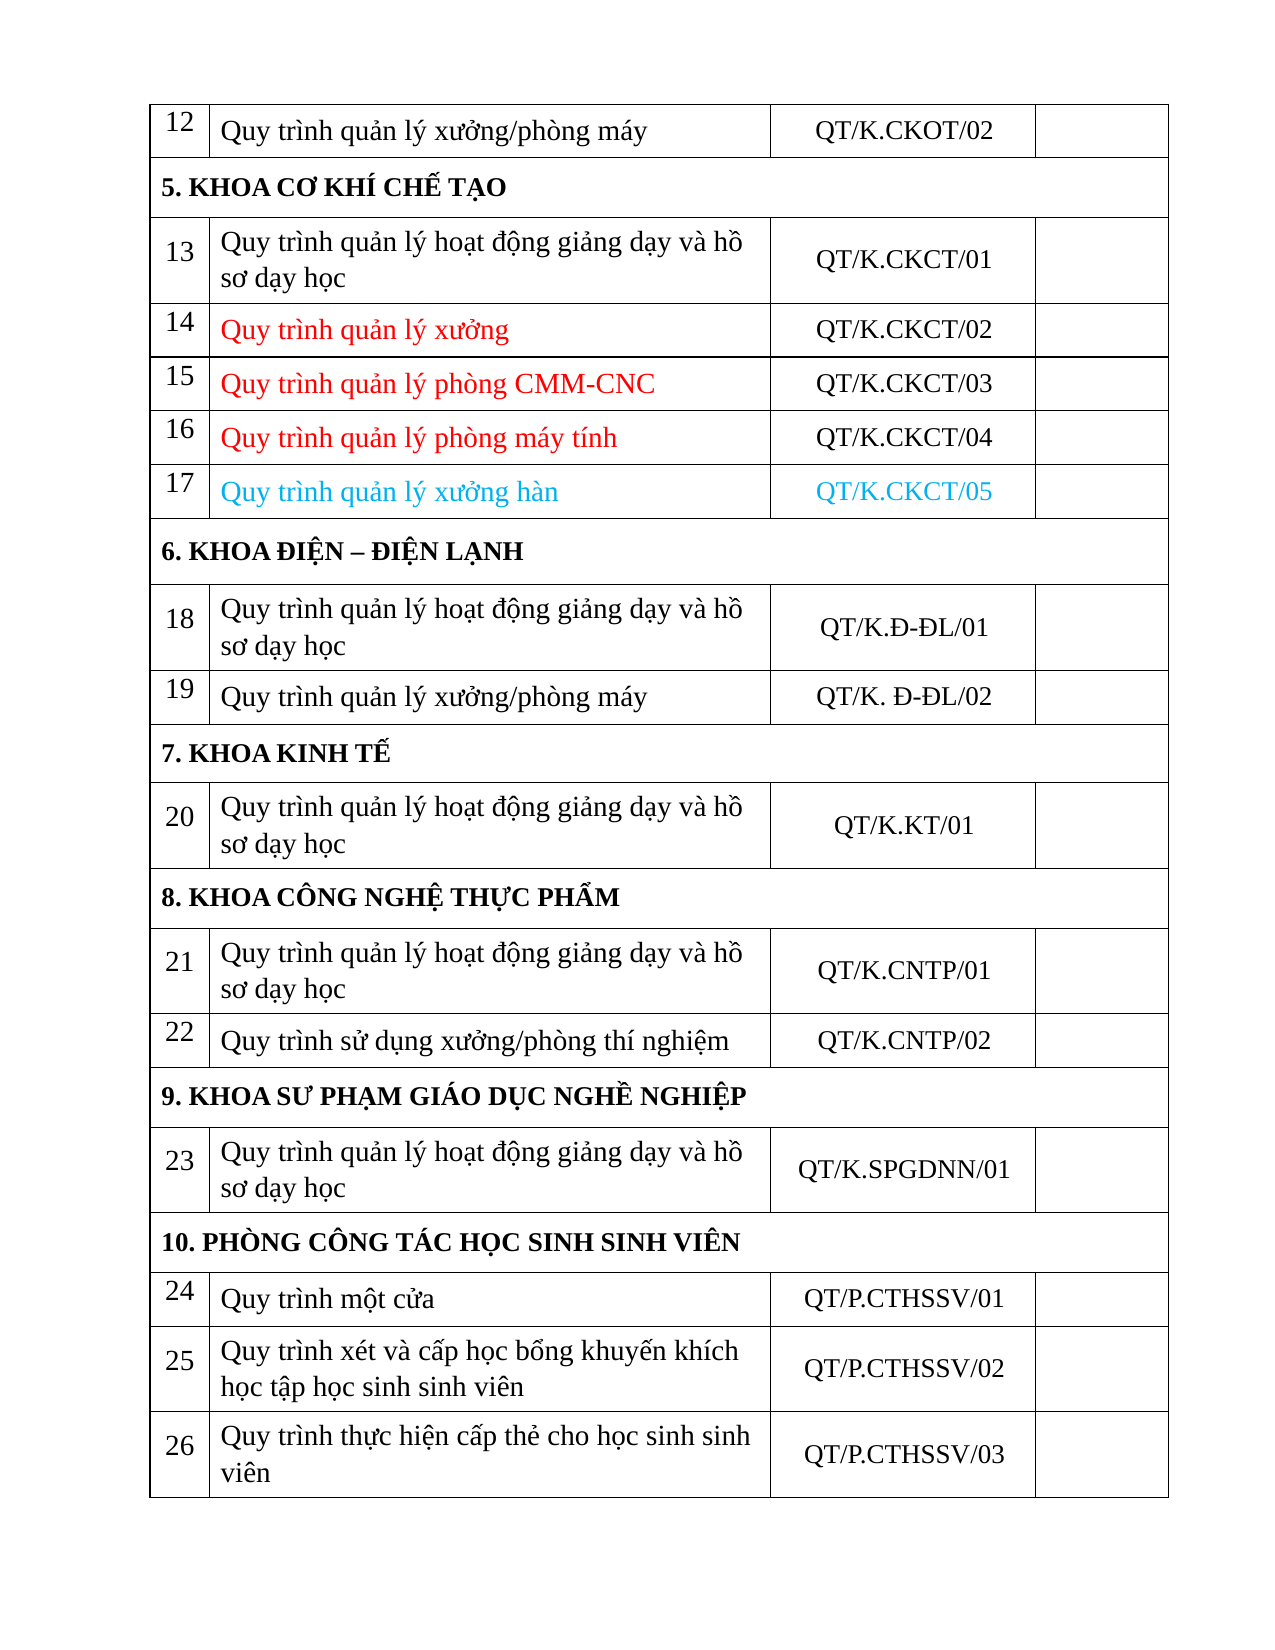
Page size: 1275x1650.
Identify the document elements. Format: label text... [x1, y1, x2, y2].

table_cell Quy trình quản lý xưởng/phòng máy [210, 671, 770, 724]
table_cell 9. KHOA SƯ PHẠM GIÁO DỤC NGHỀ NGHIỆP [151, 1068, 1168, 1127]
table_cell 10. PHÒNG CÔNG TÁC HỌC SINH SINH VIÊN [151, 1213, 1168, 1272]
table_cell [1036, 1128, 1168, 1212]
table_cell [1036, 929, 1168, 1013]
table_cell QT/P.CTHSSV/02 [771, 1327, 1035, 1411]
table_cell Quy trình quản lý hoạt động giảng dạy và hồ sơ dạy học [210, 585, 770, 670]
table_cell [1036, 411, 1168, 464]
table_cell [1036, 1273, 1168, 1326]
table_cell 16 [151, 411, 209, 464]
table_cell [1036, 783, 1168, 868]
table_cell 21 [151, 929, 209, 1013]
table_cell Quy trình quản lý hoạt động giảng dạy và hồ sơ dạy học [210, 929, 770, 1013]
table_cell Quy trình quản lý xưởng [210, 304, 770, 356]
table_cell Quy trình quản lý hoạt động giảng dạy và hồ sơ dạy học [210, 1128, 770, 1212]
table_cell QT/P.CTHSSV/03 [771, 1412, 1035, 1497]
table_cell Quy trình một cửa [210, 1273, 770, 1326]
table_cell 20 [151, 783, 209, 868]
table_cell QT/K.CKCT/05 [771, 465, 1035, 518]
table_cell 23 [151, 1128, 209, 1212]
table_cell Quy trình quản lý phòng CMM-CNC [210, 358, 770, 410]
table_cell Quy trình quản lý xưởng hàn [210, 465, 770, 518]
table_cell 15 [151, 358, 209, 410]
table_cell 14 [151, 304, 209, 356]
table_cell 13 [151, 218, 209, 303]
table_cell [1036, 358, 1168, 410]
table_cell QT/K.CKOT/02 [771, 105, 1035, 157]
table_cell Quy trình xét và cấp học bổng khuyến khích học tập học sinh sinh viên [210, 1327, 770, 1411]
table_cell 12 [151, 105, 209, 157]
table_cell Quy trình quản lý phòng máy tính [210, 411, 770, 464]
table_cell [1036, 1014, 1168, 1067]
table_cell QT/K. Đ-ĐL/02 [771, 671, 1035, 724]
table_cell 19 [151, 671, 209, 724]
table_cell 8. KHOA CÔNG NGHỆ THỰC PHẨM [151, 869, 1168, 927]
table_cell 18 [151, 585, 209, 670]
table_cell [1036, 585, 1168, 670]
table_cell QT/K.CKCT/04 [771, 411, 1035, 464]
table_cell [1036, 304, 1168, 356]
table_cell 22 [151, 1014, 209, 1067]
table_cell [1036, 218, 1168, 303]
table_cell QT/K.SPGDNN/01 [771, 1128, 1035, 1212]
table_cell 5. KHOA CƠ KHÍ CHẾ TẠO [151, 158, 1168, 217]
table_cell [1036, 1327, 1168, 1411]
table_cell QT/K.CKCT/03 [771, 358, 1035, 410]
table_cell QT/P.CTHSSV/01 [771, 1273, 1035, 1326]
table_cell Quy trình quản lý xưởng/phòng máy [210, 105, 770, 157]
table_cell 24 [151, 1273, 209, 1326]
table_cell QT/K.CKCT/02 [771, 304, 1035, 356]
table_cell QT/K.Đ-ĐL/01 [771, 585, 1035, 670]
table_cell QT/K.KT/01 [771, 783, 1035, 868]
table_cell Quy trình thực hiện cấp thẻ cho học sinh sinh viên [210, 1412, 770, 1497]
table_cell QT/K.CNTP/01 [771, 929, 1035, 1013]
table_cell QT/K.CNTP/02 [771, 1014, 1035, 1067]
table_cell 25 [151, 1327, 209, 1411]
table_cell QT/K.CKCT/01 [771, 218, 1035, 303]
table_cell 17 [151, 465, 209, 518]
table_cell 26 [151, 1412, 209, 1497]
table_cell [210, 218, 770, 303]
table_cell Quy trình sử dụng xưởng/phòng thí nghiệm [210, 1014, 770, 1067]
table_cell 7. KHOA KINH TẾ [151, 725, 1168, 782]
table_cell [1036, 671, 1168, 724]
table_cell [1036, 465, 1168, 518]
table_cell [1036, 1412, 1168, 1497]
table_cell Quy trình quản lý hoạt động giảng dạy và hồ sơ dạy học [210, 783, 770, 868]
table_cell 6. KHOA ĐIỆN – ĐIỆN LẠNH [151, 519, 1168, 584]
table_cell [1036, 105, 1168, 157]
